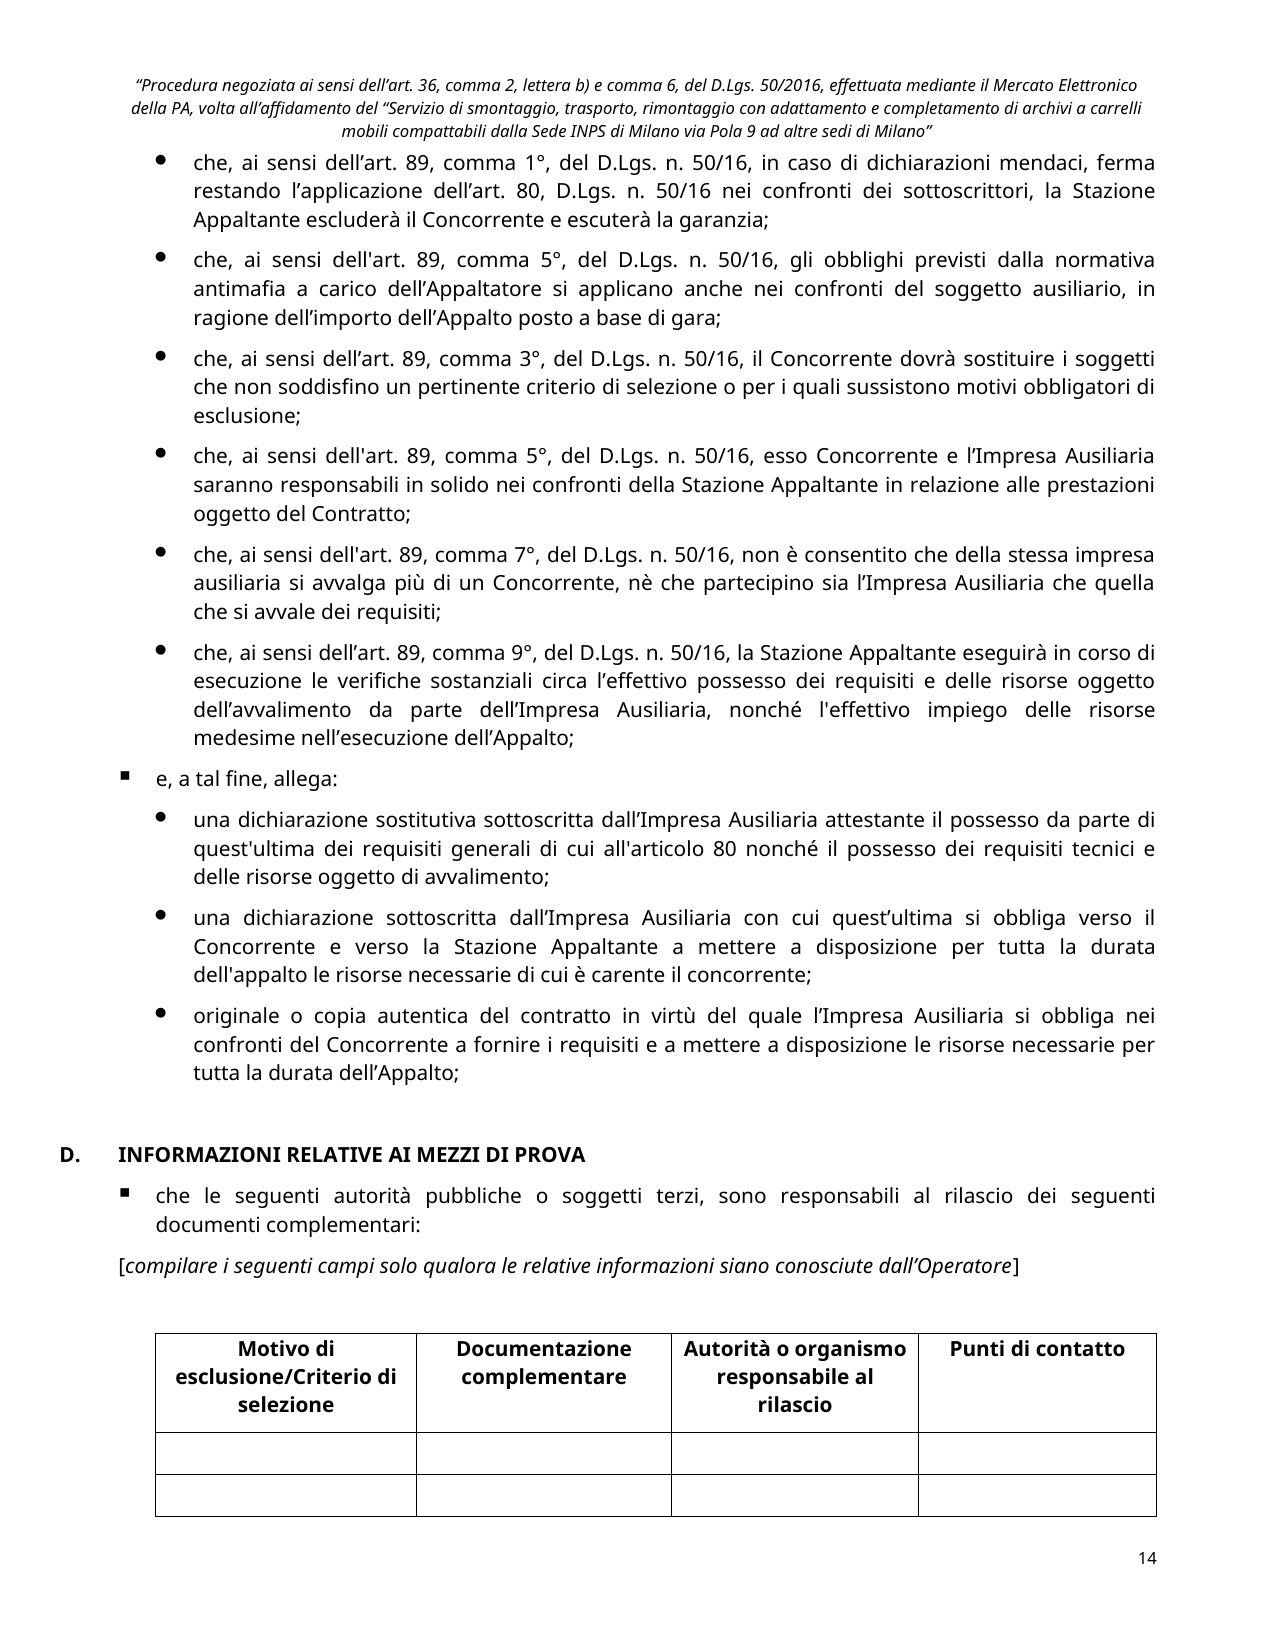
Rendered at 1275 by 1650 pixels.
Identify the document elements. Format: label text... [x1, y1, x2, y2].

table_header Motivo di esclusione/Criterio di selezione [156, 1334, 416, 1432]
list che, ai sensi dell'art. 89, comma 5°, del D.Lgs. n. 50/16, gli obblighi previsti dalla normativa antimafia a carico dell’Appaltatore si applicano anche nei confronti del soggetto ausiliario, in ragione dell’importo dell’Appalto posto a base di gara; [156, 246, 1157, 331]
table_cell [672, 1433, 918, 1473]
table_cell [672, 1475, 918, 1516]
table_cell [919, 1433, 1156, 1473]
table_cell [156, 1475, 416, 1516]
table_header Documentazione complementare [417, 1334, 671, 1432]
table_cell [919, 1475, 1156, 1516]
list una dichiarazione sottoscritta dall’Impresa Ausiliaria con cui quest’ultima si obbliga verso il Concorrente e verso la Stazione Appaltante a mettere a disposizione per tutta la durata dell'appalto le risorse necessarie di cui è carente il concorrente; [156, 903, 1157, 989]
list originale o copia autentica del contratto in virtù del quale l’Impresa Ausiliaria si obbliga nei confronti del Concorrente a fornire i requisiti e a mettere a disposizione le risorse necessarie per tutta la durata dell’Appalto; [156, 1001, 1157, 1087]
table_header Punti di contatto [919, 1334, 1156, 1432]
list INFORMAZIONI RELATIVE AI MEZZI DI PROVA [59, 1140, 1157, 1169]
table_cell [417, 1433, 671, 1473]
table_cell [417, 1475, 671, 1516]
list che, ai sensi dell’art. 89, comma 9°, del D.Lgs. n. 50/16, la Stazione Appaltante eseguirà in corso di esecuzione le verifiche sostanziali circa l’effettivo possesso dei requisiti e delle risorse oggetto dell’avvalimento da parte dell’Impresa Ausiliaria, nonché l'effettivo impiego delle risorse medesime nell’esecuzione dell’Appalto; [156, 638, 1157, 752]
list una dichiarazione sostitutiva sottoscritta dall’Impresa Ausiliaria attestante il possesso da parte di quest'ultima dei requisiti generali di cui all'articolo 80 nonché il possesso dei requisiti tecnici e delle risorse oggetto di avvalimento; [156, 805, 1157, 891]
list che, ai sensi dell'art. 89, comma 7°, del D.Lgs. n. 50/16, non è consentito che della stessa impresa ausiliaria si avvalga più di un Concorrente, nè che partecipino sia l’Impresa Ausiliaria che quella che si avvale dei requisiti; [156, 540, 1157, 625]
text [compilare i seguenti campi solo qualora le relative informazioni siano conosciute dall’Operatore] [118, 1251, 1157, 1279]
list che, ai sensi dell’art. 89, comma 3°, del D.Lgs. n. 50/16, il Concorrente dovrà sostituire i soggetti che non soddisfino un pertinente criterio di selezione o per i quali sussistono motivi obbligatori di esclusione; [156, 344, 1157, 429]
list e, a tal fine, allega: [118, 764, 1157, 793]
list che le seguenti autorità pubbliche o soggetti terzi, sono responsabili al rilascio dei seguenti documenti complementari: [118, 1181, 1157, 1238]
list che, ai sensi dell’art. 89, comma 1°, del D.Lgs. n. 50/16, in caso di dichiarazioni mendaci, ferma restando l’applicazione dell’art. 80, D.Lgs. n. 50/16 nei confronti dei sottoscrittori, la Stazione Appaltante escluderà il Concorrente e escuterà la garanzia; [156, 148, 1157, 233]
list che, ai sensi dell'art. 89, comma 5°, del D.Lgs. n. 50/16, esso Concorrente e l’Impresa Ausiliaria saranno responsabili in solido nei confronti della Stazione Appaltante in relazione alle prestazioni oggetto del Contratto; [156, 442, 1157, 527]
table_cell [156, 1433, 416, 1473]
table_header Autorità o organismo responsabile al rilascio [672, 1334, 918, 1432]
